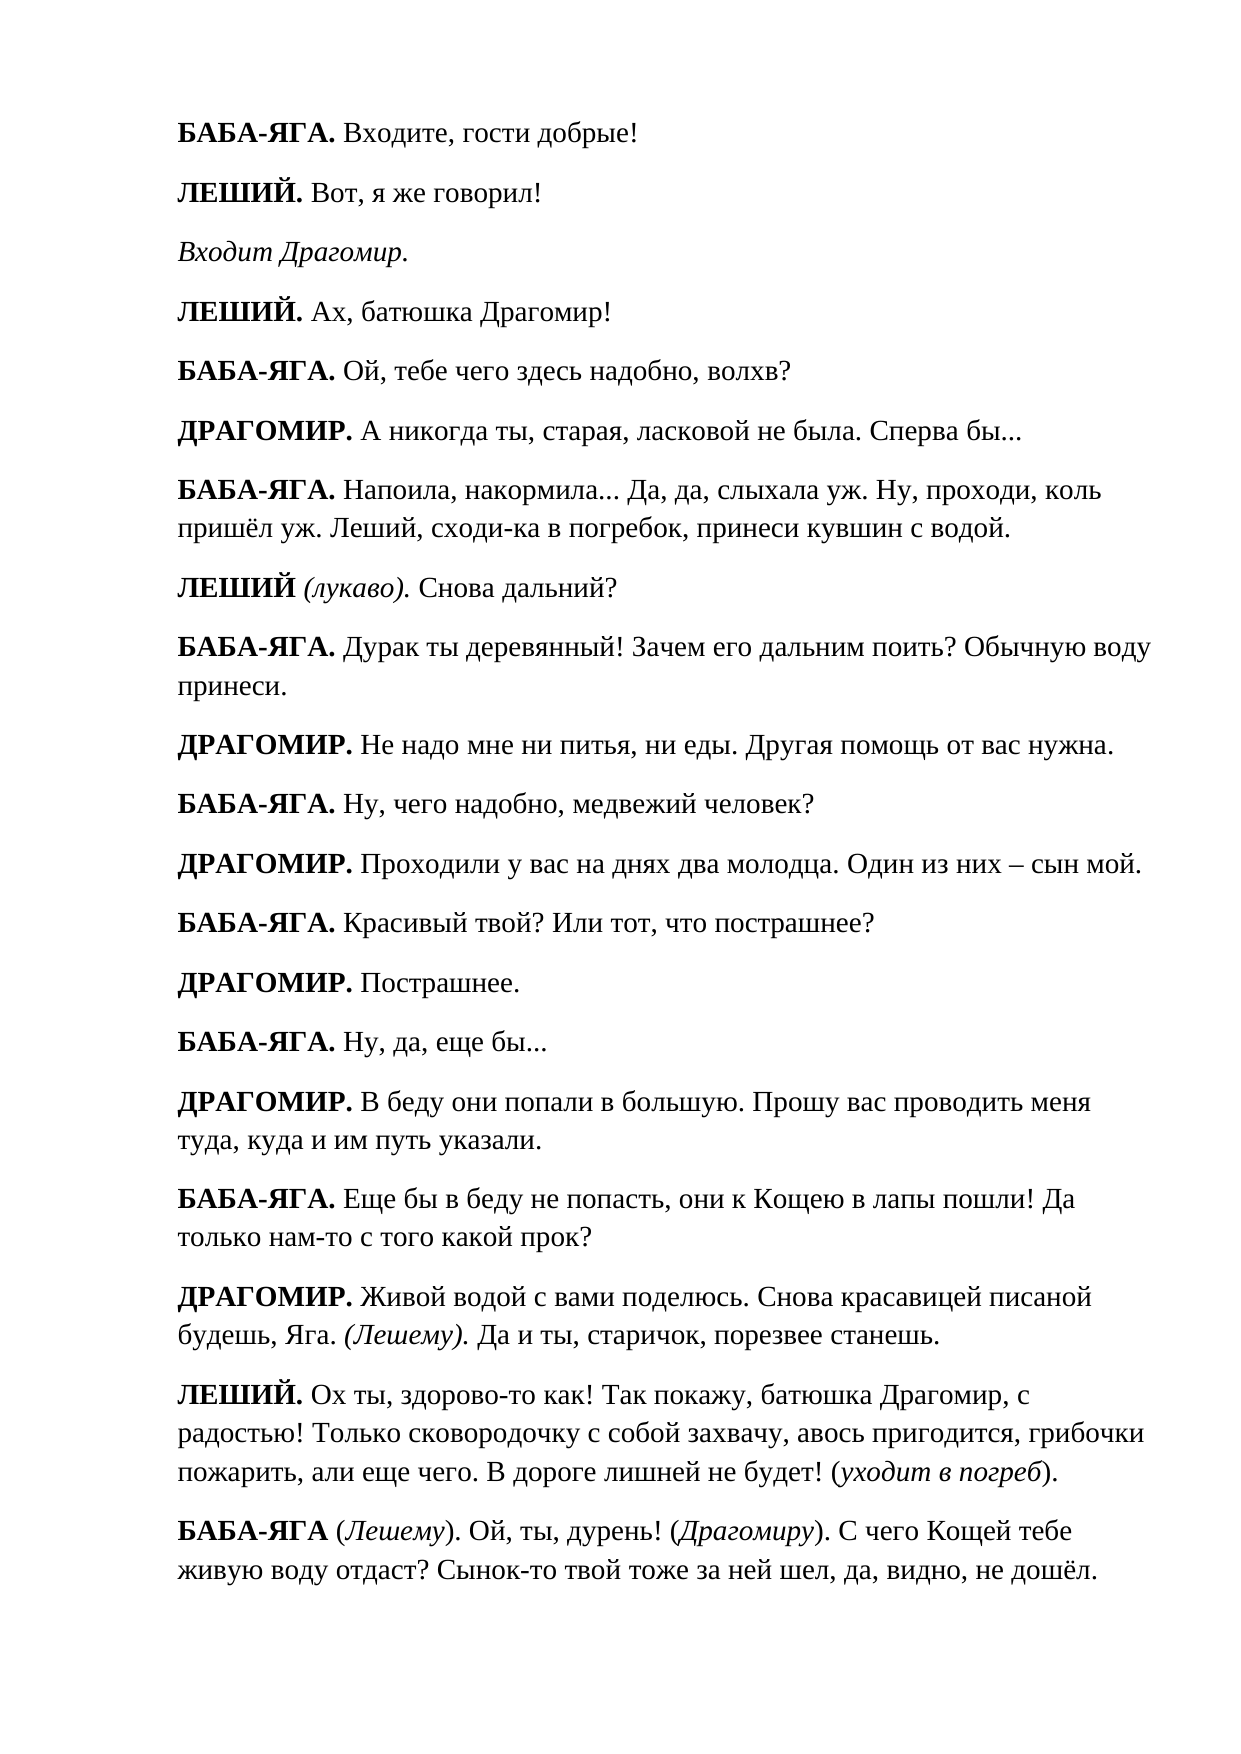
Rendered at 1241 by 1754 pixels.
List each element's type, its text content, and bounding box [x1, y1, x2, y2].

text БАБА-ЯГА. Входите, гости добрые! [177, 115, 1163, 149]
text БАБА-ЯГА (Лешему). Ой, ты, дурень! (Драгомиру). С чего Кощей тебе живую воду отдаст? Сынок-то твой тоже за ней шел, да, видно, не дошёл. [177, 1513, 1125, 1585]
text ДРАГОМИР. Живой водой с вами поделюсь. Снова красавицей писаной будешь, Яга. (Лешему). Да и ты, старичок, порезвее станешь. [177, 1279, 1094, 1351]
text ЛЕШИЙ. Ах, батюшка Драгомир! [177, 294, 1163, 327]
text ДРАГОМИР. В беду они попали в большую. Прошу вас проводить меня туда, куда и им путь указали. [177, 1084, 1093, 1156]
text ЛЕШИЙ. Вот, я же говорил! [177, 175, 1163, 208]
text ЛЕШИЙ. Ох ты, здорово-то как! Так покажу, батюшка Драгомир, с [177, 1377, 1163, 1410]
text ДРАГОМИР. Пострашнее. [177, 965, 1163, 998]
text ДРАГОМИР. Проходили у вас на днях два молодца. Один из них – сын мой. [177, 846, 1163, 879]
text Входит Драгомир. [177, 234, 1163, 268]
text БАБА-ЯГА. Еще бы в беду не попасть, они к Кощею в лапы пошли! Да только нам-то с того какой прок? [177, 1181, 1077, 1253]
text БАБА-ЯГА. Ну, да, еще бы... [177, 1024, 1163, 1058]
text радостью! Только сковородочку с собой захвачу, авось пригодится, грибочки пожарить, али еще чего. В дороге лишней не будет! (уходит в погреб). [177, 1415, 1146, 1487]
text ДРАГОМИР. А никогда ты, старая, ласковой не была. Сперва бы... [177, 413, 1163, 446]
text БАБА-ЯГА. Красивый твой? Или тот, что пострашнее? [177, 905, 1163, 939]
text ДРАГОМИР. Не надо мне ни питья, ни еды. Другая помощь от вас нужна. [177, 727, 1163, 761]
text ЛЕШИЙ (лукаво). Снова дальний? [177, 570, 1163, 603]
text БАБА-ЯГА. Ну, чего надобно, медвежий человек? [177, 787, 1163, 820]
text БАБА-ЯГА. Дурак ты деревянный! Зачем его дальним поить? Обычную воду принеси. [177, 629, 1153, 701]
text БАБА-ЯГА. Ой, тебе чего здесь надобно, волхв? [177, 353, 1163, 387]
text БАБА-ЯГА. Напоила, накормила... Да, да, слыхала уж. Ну, проходи, коль пришёл уж. Леший, сходи-ка в погребок, принеси кувшин с водой. [177, 472, 1103, 544]
